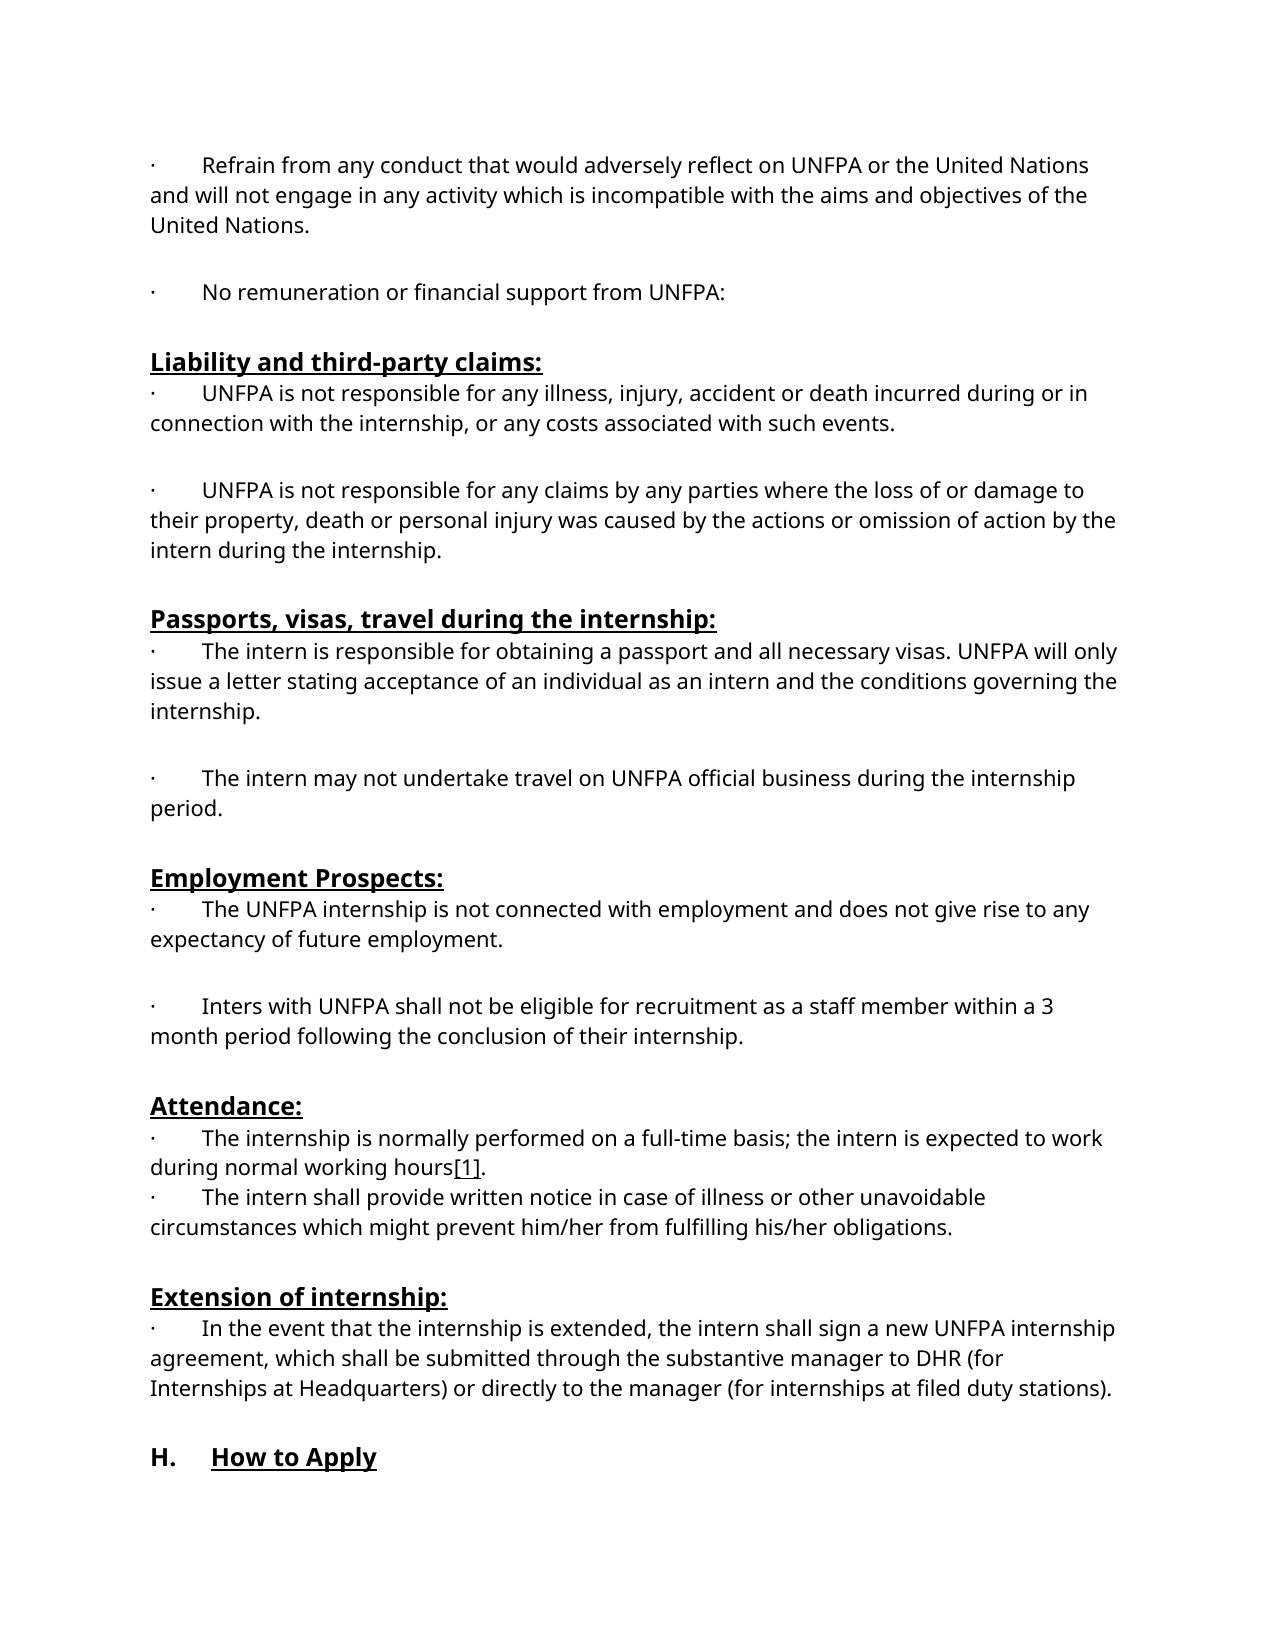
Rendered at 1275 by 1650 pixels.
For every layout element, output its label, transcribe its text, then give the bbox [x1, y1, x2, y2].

text · The intern shall provide written notice in case of illness or other unavoidable circumstances which might prevent him/her from fulfilling his/her obligations. [150, 1182, 1125, 1242]
text · No remuneration or financial support from UNFPA: [150, 277, 1125, 307]
text Extension of internship: [150, 1279, 1125, 1313]
text Employment Prospects: [150, 860, 1125, 894]
text H. How to Apply [150, 1440, 1125, 1474]
text · Inters with UNFPA shall not be eligible for recruitment as a staff member within a 3 month period following the conclusion of their internship. [150, 991, 1125, 1051]
text · The intern may not undertake travel on UNFPA official business during the internship period. [150, 763, 1125, 823]
text · UNFPA is not responsible for any claims by any parties where the loss of or damage to their property, death or personal injury was caused by the actions or omission of action by the intern during the internship. [150, 475, 1125, 565]
text · The UNFPA internship is not connected with employment and does not give rise to any expectancy of future employment. [150, 894, 1125, 954]
text · Refrain from any conduct that would adversely reflect on UNFPA or the United Nations and will not engage in any activity which is incompatible with the aims and objectives of the United Nations. [150, 150, 1125, 239]
text · The intern is responsible for obtaining a passport and all necessary visas. UNFPA will only issue a letter stating acceptance of an individual as an intern and the conditions governing the internship. [150, 636, 1125, 726]
text Liability and third-party claims: [150, 344, 1125, 378]
text Attendance: [150, 1088, 1125, 1122]
text · In the event that the internship is extended, the intern shall sign a new UNFPA internship agreement, which shall be submitted through the substantive manager to DHR (for Internships at Headquarters) or directly to the manager (for internships at filed duty stations). [150, 1313, 1125, 1403]
text Passports, visas, travel during the internship: [150, 602, 1125, 636]
text · UNFPA is not responsible for any illness, injury, accident or death incurred during or in connection with the internship, or any costs associated with such events. [150, 378, 1125, 438]
text · The internship is normally performed on a full-time basis; the intern is expected to work during normal working hours[1]. [150, 1122, 1125, 1182]
